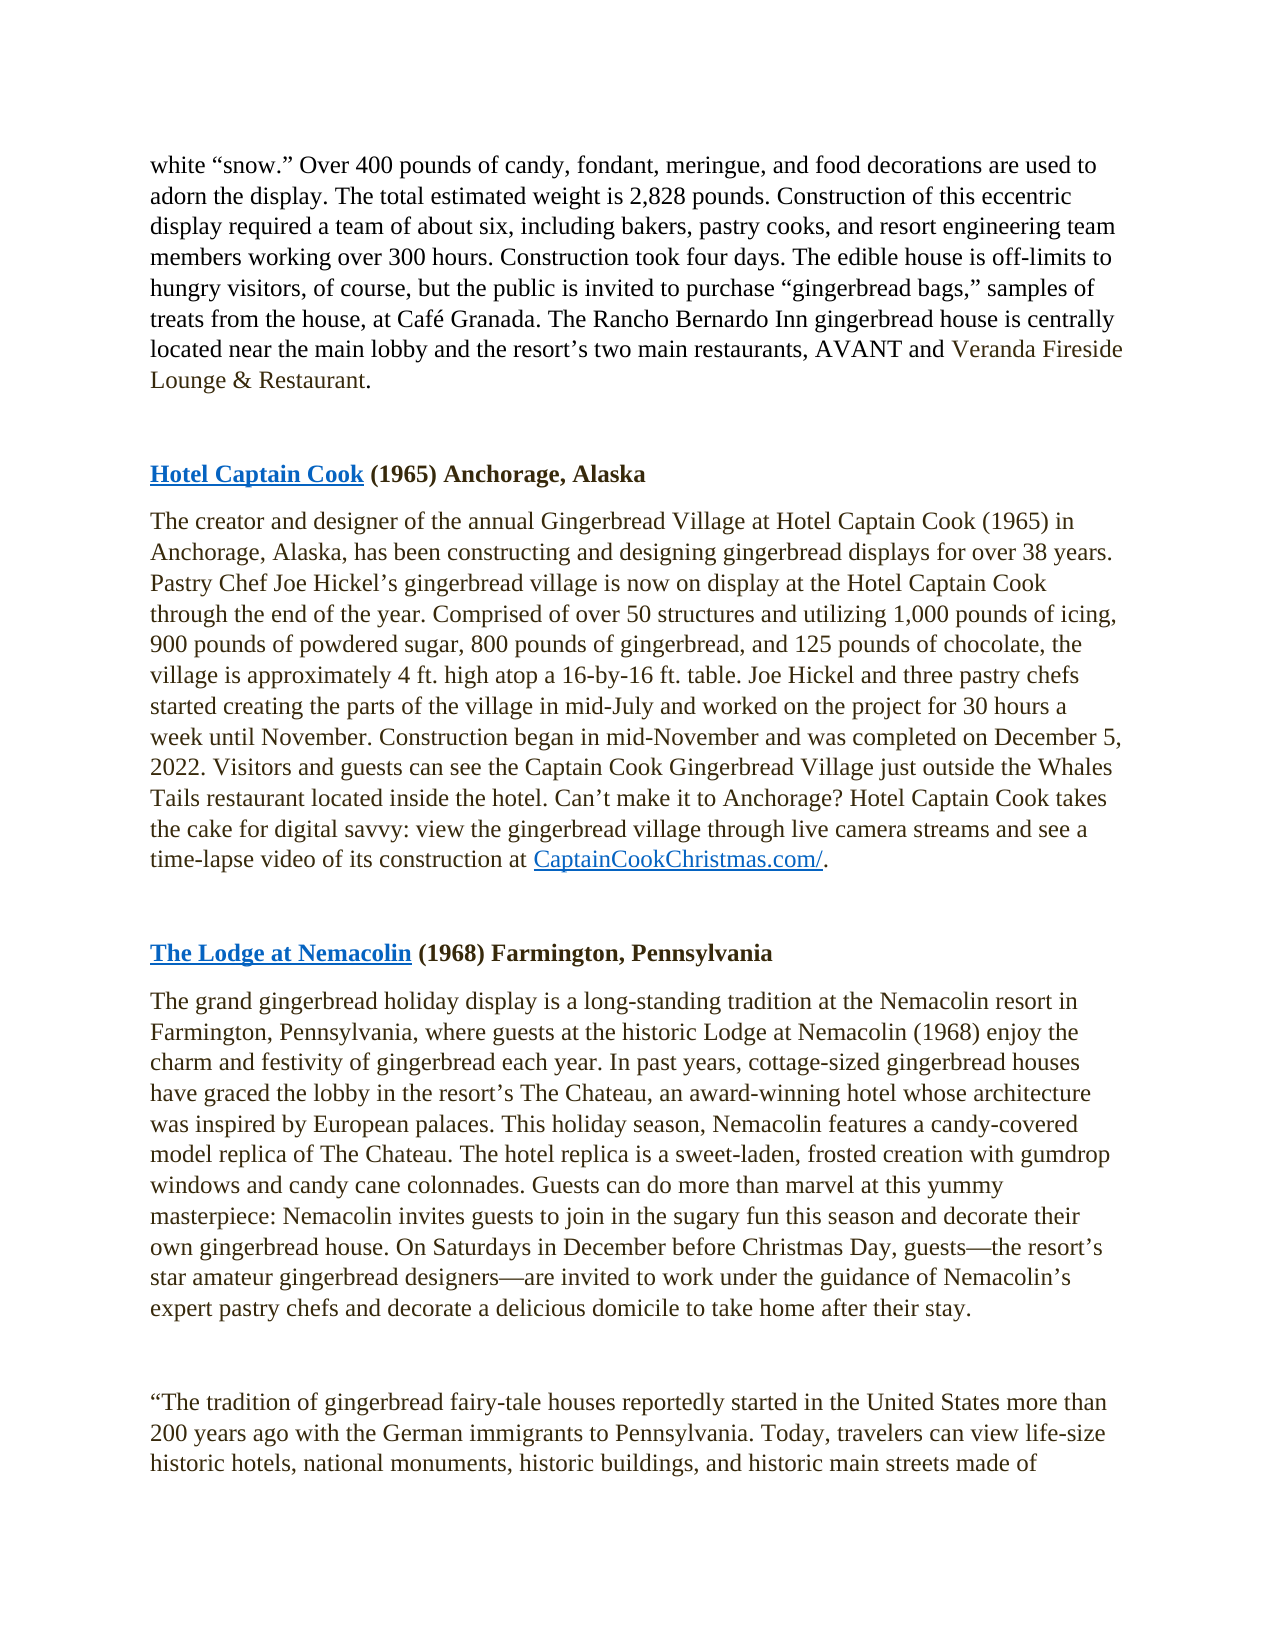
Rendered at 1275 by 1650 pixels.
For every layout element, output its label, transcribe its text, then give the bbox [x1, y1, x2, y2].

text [150, 1387, 1125, 1477]
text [150, 150, 1125, 394]
text Hotel Captain Cook (1965) Anchorage, Alaska [150, 459, 1125, 488]
text The Lodge at Nemacolin (1968) Farmington, Pennsylvania [150, 938, 1125, 967]
text The grand gingerbread holiday display is a long-standing tradition at the Nemacolin resort in Farmington, Pennsylvania, where guests at the historic Lodge at Nemacolin (1968) enjoy the charm and festivity of gingerbread each year. In past years, cottage-sized gingerbread houses have graced the lobby in the resort’s The Chateau, an award-winning hotel whose architecture was inspired by European palaces. This holiday season, Nemacolin features a candy-covered model replica of The Chateau. The hotel replica is a sweet-laden, frosted creation with gumdrop windows and candy cane colonnades. Guests can do more than marvel at this yummy masterpiece: Nemacolin invites guests to join in the sugary fun this season and decorate their own gingerbread house. On Saturdays in December before Christmas Day, guests—the resort’s star amateur gingerbread designers—are invited to work under the guidance of Nemacolin’s expert pastry chefs and decorate a delicious domicile to take home after their stay. [150, 986, 1125, 1322]
text The creator and designer of the annual Gingerbread Village at Hotel Captain Cook (1965) in Anchorage, Alaska, has been constructing and designing gingerbread displays for over 38 years. Pastry Chef Joe Hickel’s gingerbread village is now on display at the Hotel Captain Cook through the end of the year. Comprised of over 50 structures and utilizing 1,000 pounds of icing, 900 pounds of powdered sugar, 800 pounds of gingerbread, and 125 pounds of chocolate, the village is approximately 4 ft. high atop a 16-by-16 ft. table. Joe Hickel and three pastry chefs started creating the parts of the village in mid-July and worked on the project for 30 hours a week until November. Construction began in mid-November and was completed on December 5, 2022. Visitors and guests can see the Captain Cook Gingerbread Village just outside the Whales Tails restaurant located inside the hotel. Can’t make it to Anchorage? Hotel Captain Cook takes the cake for digital savvy: view the gingerbread village through live camera streams and see a time-lapse video of its construction at CaptainCookChristmas.com/. [150, 506, 1125, 873]
